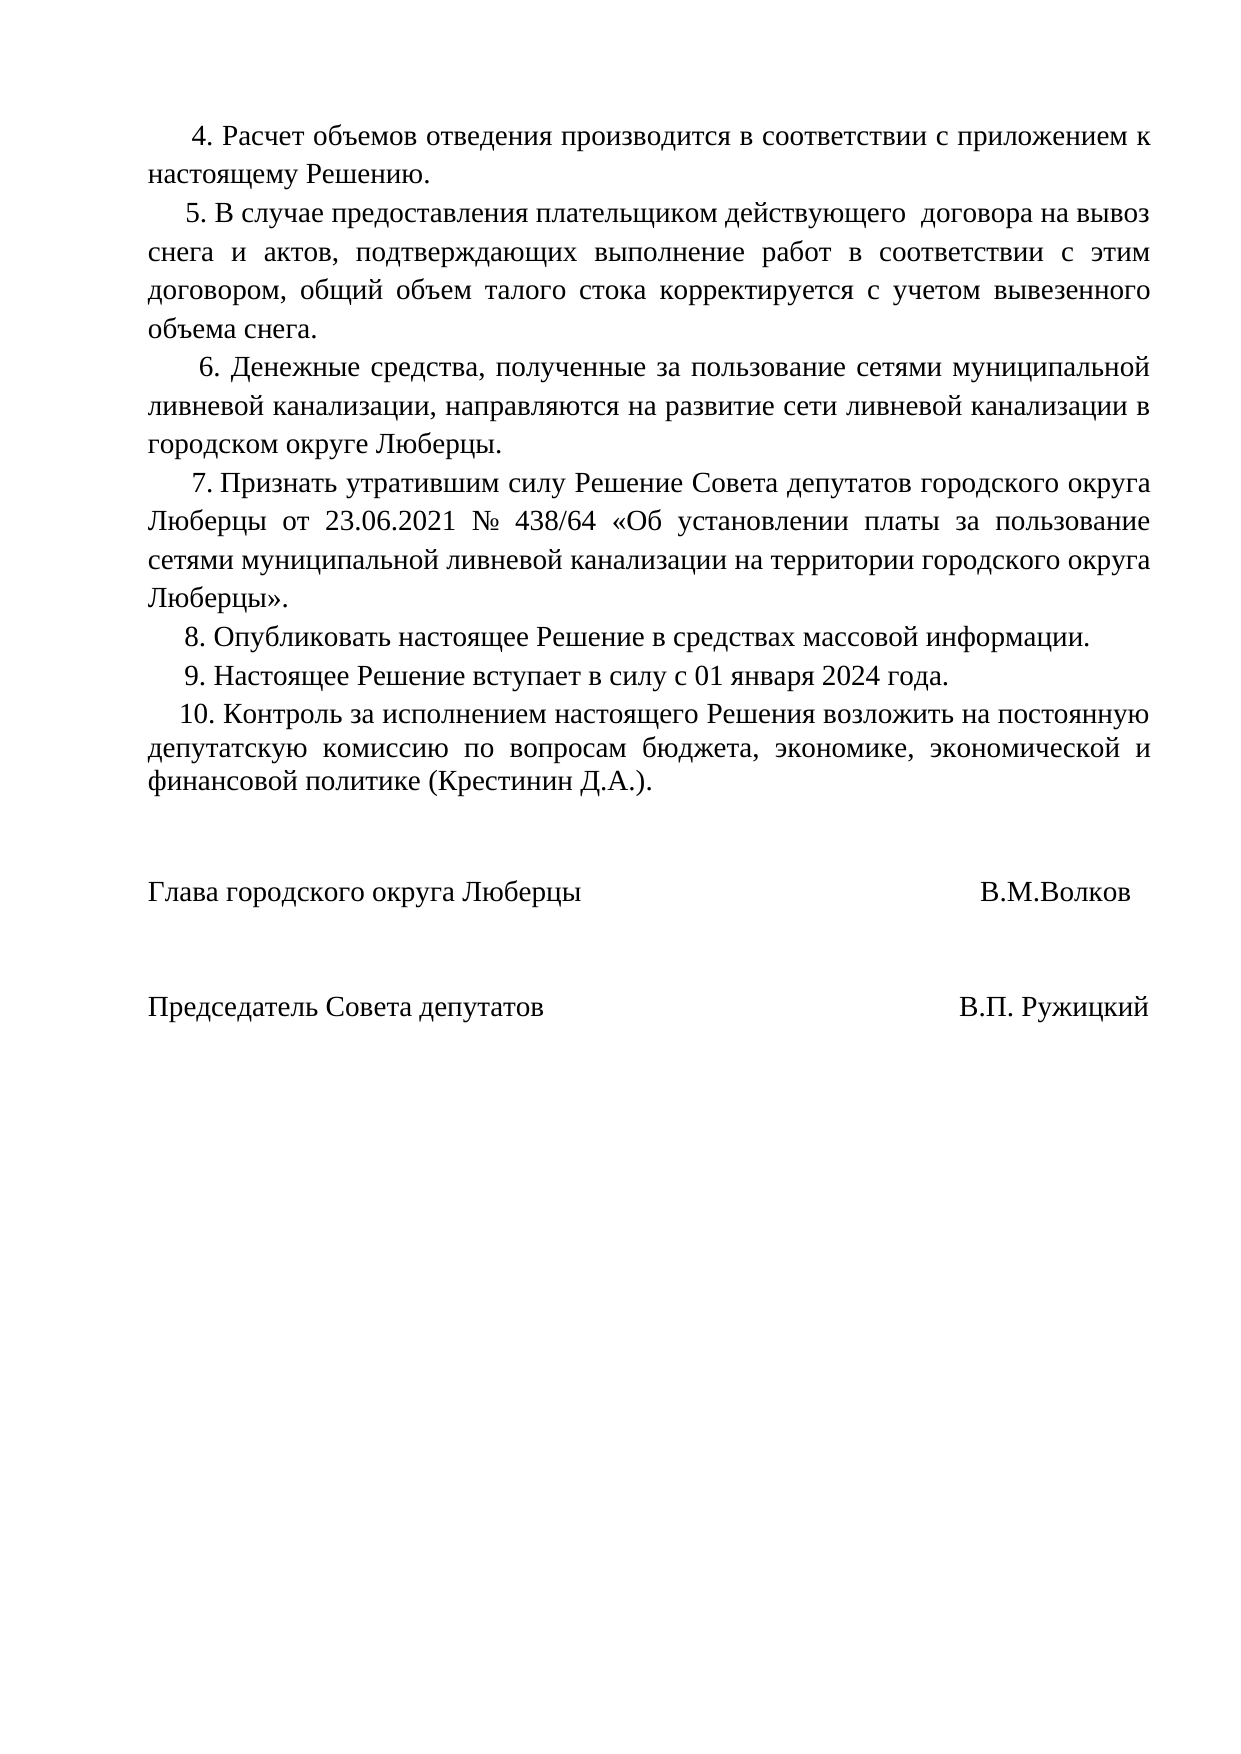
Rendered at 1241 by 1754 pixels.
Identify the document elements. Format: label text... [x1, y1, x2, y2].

text 6. Денежные средства, полученные за пользование сетями муниципальной ливневой канализации, направляются на развитие сети ливневой канализации в городском округе Люберцы. [148, 349, 1152, 460]
text Председатель Совета депутатов В.П. Ружицкий [148, 989, 1152, 1023]
text 4. Расчет объемов отведения производится в соответствии с приложением к настоящему Решению. [148, 118, 1152, 190]
text 9. Настоящее Решение вступает в силу с 01 января 2024 года. [148, 658, 1152, 691]
text 10. Контроль за исполнением настоящего Решения возложить на постоянную депутатскую комиссию по вопросам бюджета, экономике, экономической и финансовой политике (Крестинин Д.А.). [148, 696, 1152, 797]
text 8. Опубликовать настоящее Решение в средствах массовой информации. [148, 619, 1152, 653]
text 5. В случае предоставления плательщиком действующего договора на вывоз снега и актов, подтверждающих выполнение работ в соответствии с этим договором, общий объем талого стока корректируется с учетом вывезенного объема снега. [148, 195, 1152, 344]
text Глава городского округа Люберцы В.М.Волков [148, 874, 1152, 907]
text 7. Признать утратившим силу Решение Совета депутатов городского округа Люберцы от 23.06.2021 № 438/64 «Об установлении платы за пользование сетями муниципальной ливневой канализации на территории городского округа Люберцы». [148, 465, 1152, 614]
